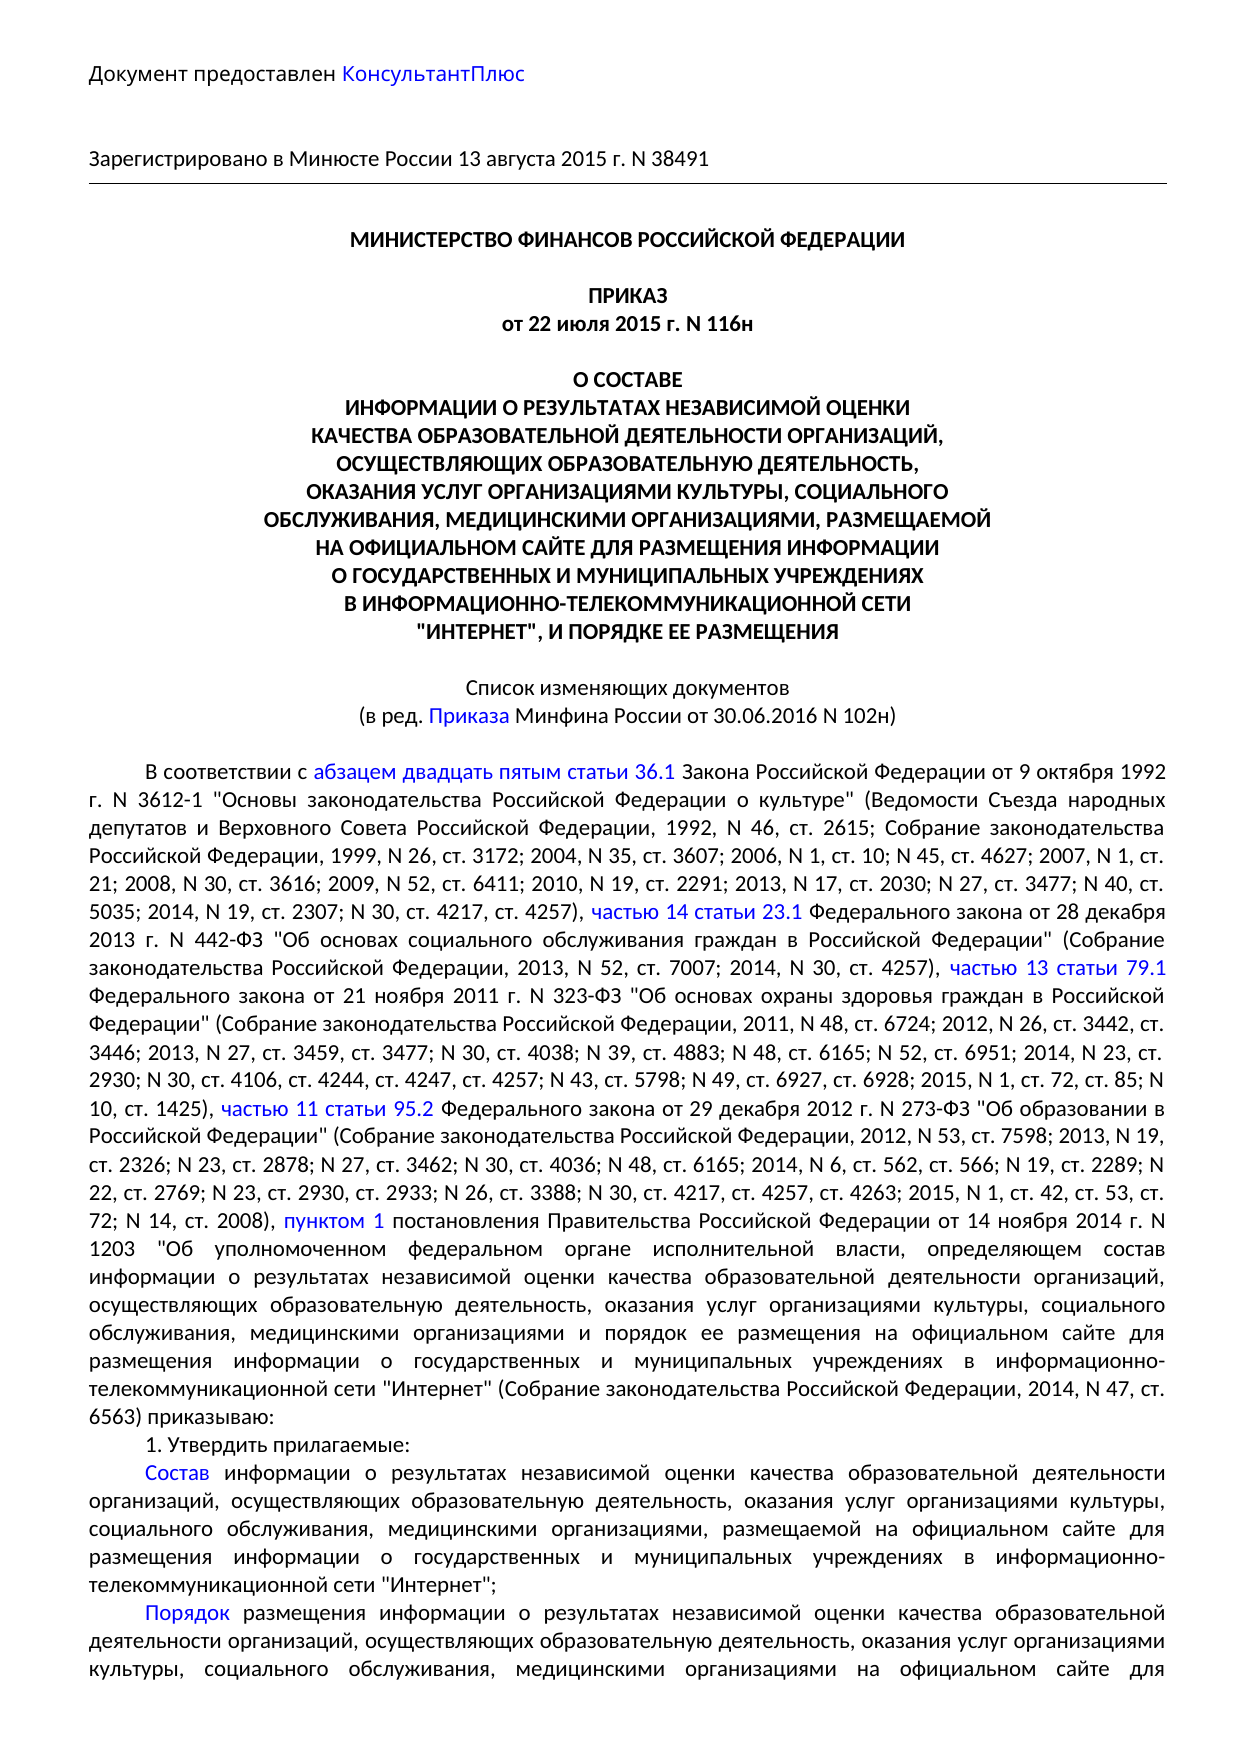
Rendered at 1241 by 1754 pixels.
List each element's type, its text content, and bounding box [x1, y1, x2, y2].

title О ГОСУДАРСТВЕННЫХ И МУНИЦИПАЛЬНЫХ УЧРЕЖДЕНИЯХ [89, 561, 1167, 589]
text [89, 1598, 1167, 1682]
title КАЧЕСТВА ОБРАЗОВАТЕЛЬНОЙ ДЕЯТЕЛЬНОСТИ ОРГАНИЗАЦИЙ, [89, 421, 1167, 449]
title ПРИКАЗ [89, 281, 1167, 309]
title "ИНТЕРНЕТ", И ПОРЯДКЕ ЕЕ РАЗМЕЩЕНИЯ [89, 617, 1167, 645]
text Состав информации о результатах независимой оценки качества образовательной деятельности организаций, осуществляющих образовательную деятельность, оказания услуг организациями культуры, социального обслуживания, медицинскими организациями, размещаемой на официальном сайте для размещения информации о государственных и муниципальных учреждениях в информационно-телекоммуникационной сети "Интернет"; [89, 1458, 1167, 1598]
title МИНИСТЕРСТВО ФИНАНСОВ РОССИЙСКОЙ ФЕДЕРАЦИИ [89, 225, 1167, 253]
title О СОСТАВЕ [89, 365, 1167, 393]
title Документ предоставлен КонсультантПлюс [89, 59, 1167, 116]
title НА ОФИЦИАЛЬНОМ САЙТЕ ДЛЯ РАЗМЕЩЕНИЯ ИНФОРМАЦИИ [89, 533, 1167, 561]
text Зарегистрировано в Минюсте России 13 августа 2015 г. N 38491 [89, 144, 1167, 172]
text 1. Утвердить прилагаемые: [89, 1430, 1167, 1458]
text Список изменяющих документов [89, 673, 1167, 701]
title ИНФОРМАЦИИ О РЕЗУЛЬТАТАХ НЕЗАВИСИМОЙ ОЦЕНКИ [89, 393, 1167, 421]
title В ИНФОРМАЦИОННО-ТЕЛЕКОММУНИКАЦИОННОЙ СЕТИ [89, 589, 1167, 617]
title ОКАЗАНИЯ УСЛУГ ОРГАНИЗАЦИЯМИ КУЛЬТУРЫ, СОЦИАЛЬНОГО [89, 477, 1167, 505]
title ОБСЛУЖИВАНИЯ, МЕДИЦИНСКИМИ ОРГАНИЗАЦИЯМИ, РАЗМЕЩАЕМОЙ [89, 505, 1167, 533]
title ОСУЩЕСТВЛЯЮЩИХ ОБРАЗОВАТЕЛЬНУЮ ДЕЯТЕЛЬНОСТЬ, [89, 449, 1167, 477]
text (в ред. Приказа Минфина России от 30.06.2016 N 102н) [89, 701, 1167, 729]
title от 22 июля 2015 г. N 116н [89, 309, 1167, 337]
text В соответствии с абзацем двадцать пятым статьи 36.1 Закона Российской Федерации от 9 октября 1992 г. N 3612-1 "Основы законодательства Российской Федерации о культуре" (Ведомости Съезда народных депутатов и Верховного Совета Российской Федерации, 1992, N 46, ст. 2615; Собрание законодательства Российской Федерации, 1999, N 26, ст. 3172; 2004, N 35, ст. 3607; 2006, N 1, ст. 10; N 45, ст. 4627; 2007, N 1, ст. 21; 2008, N 30, ст. 3616; 2009, N 52, ст. 6411; 2010, N 19, ст. 2291; 2013, N 17, ст. 2030; N 27, ст. 3477; N 40, ст. 5035; 2014, N 19, ст. 2307; N 30, ст. 4217, ст. 4257), частью 14 статьи 23.1 Федерального закона от 28 декабря 2013 г. N 442-ФЗ "Об основах социального обслуживания граждан в Российской Федерации" (Собрание законодательства Российской Федерации, 2013, N 52, ст. 7007; 2014, N 30, ст. 4257), частью 13 статьи 79.1 Федерального закона от 21 ноября 2011 г. N 323-ФЗ "Об основах охраны здоровья граждан в Российской Федерации" (Собрание законодательства Российской Федерации, 2011, N 48, ст. 6724; 2012, N 26, ст. 3442, ст. 3446; 2013, N 27, ст. 3459, ст. 3477; N 30, ст. 4038; N 39, ст. 4883; N 48, ст. 6165; N 52, ст. 6951; 2014, N 23, ст. 2930; N 30, ст. 4106, ст. 4244, ст. 4247, ст. 4257; N 43, ст. 5798; N 49, ст. 6927, ст. 6928; 2015, N 1, ст. 72, ст. 85; N 10, ст. 1425), частью 11 статьи 95.2 Федерального закона от 29 декабря 2012 г. N 273-ФЗ "Об образовании в Российской Федерации" (Собрание законодательства Российской Федерации, 2012, N 53, ст. 7598; 2013, N 19, ст. 2326; N 23, ст. 2878; N 27, ст. 3462; N 30, ст. 4036; N 48, ст. 6165; 2014, N 6, ст. 562, ст. 566; N 19, ст. 2289; N 22, ст. 2769; N 23, ст. 2930, ст. 2933; N 26, ст. 3388; N 30, ст. 4217, ст. 4257, ст. 4263; 2015, N 1, ст. 42, ст. 53, ст. 72; N 14, ст. 2008), пунктом 1 постановления Правительства Российской Федерации от 14 ноября 2014 г. N 1203 "Об уполномоченном федеральном органе исполнительной власти, определяющем состав информации о результатах независимой оценки качества образовательной деятельности организаций, осуществляющих образовательную деятельность, оказания услуг организациями культуры, социального обслуживания, медицинскими организациями и порядок ее размещения на официальном сайте для размещения информации о государственных и муниципальных учреждениях в информационно-телекоммуникационной сети "Интернет" (Собрание законодательства Российской Федерации, 2014, N 47, ст. 6563) приказываю: [89, 757, 1167, 1430]
